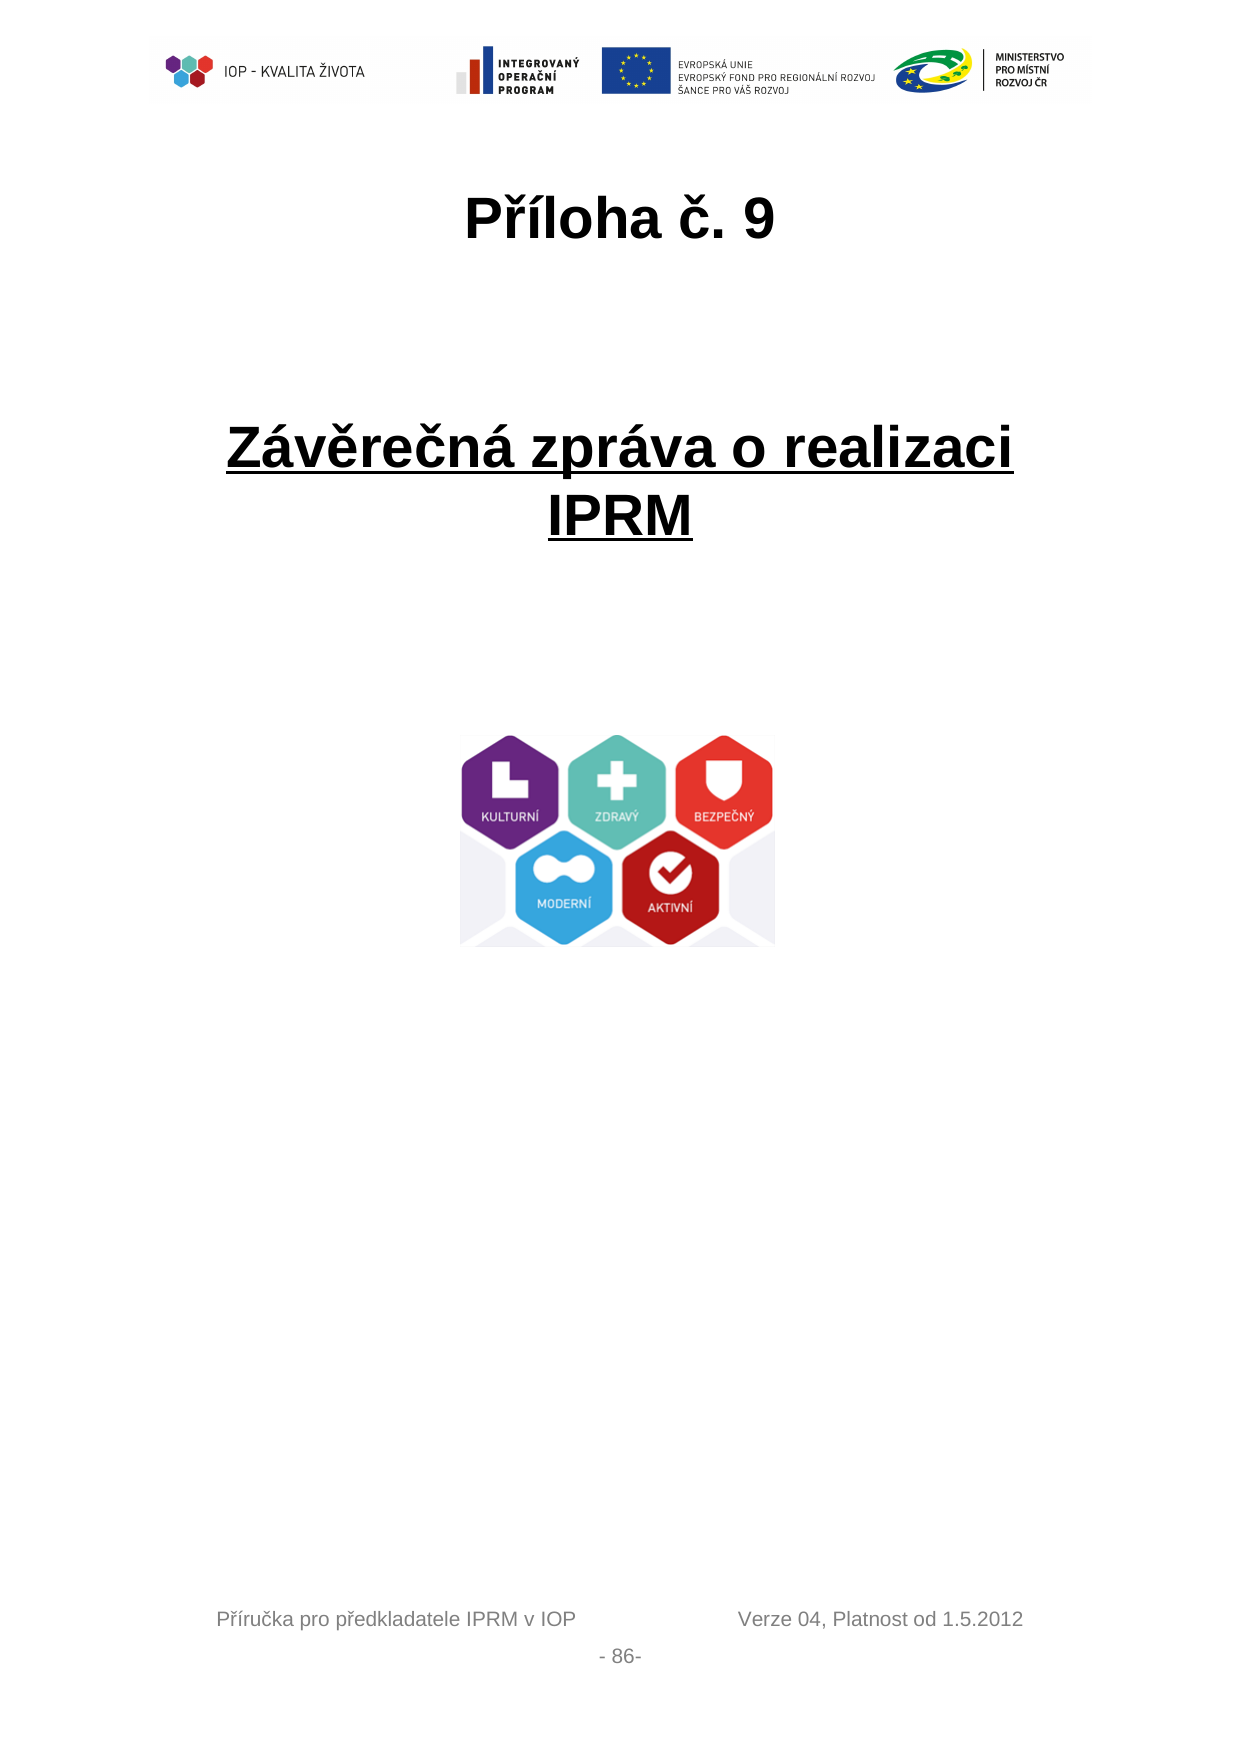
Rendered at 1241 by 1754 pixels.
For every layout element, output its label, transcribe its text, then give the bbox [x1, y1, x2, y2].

picture [149, 36, 1092, 104]
picture [458, 733, 777, 949]
text Příloha č. 9 [148, 184, 1093, 251]
text Závěrečná zpráva o realizaci IPRM [148, 413, 1093, 547]
